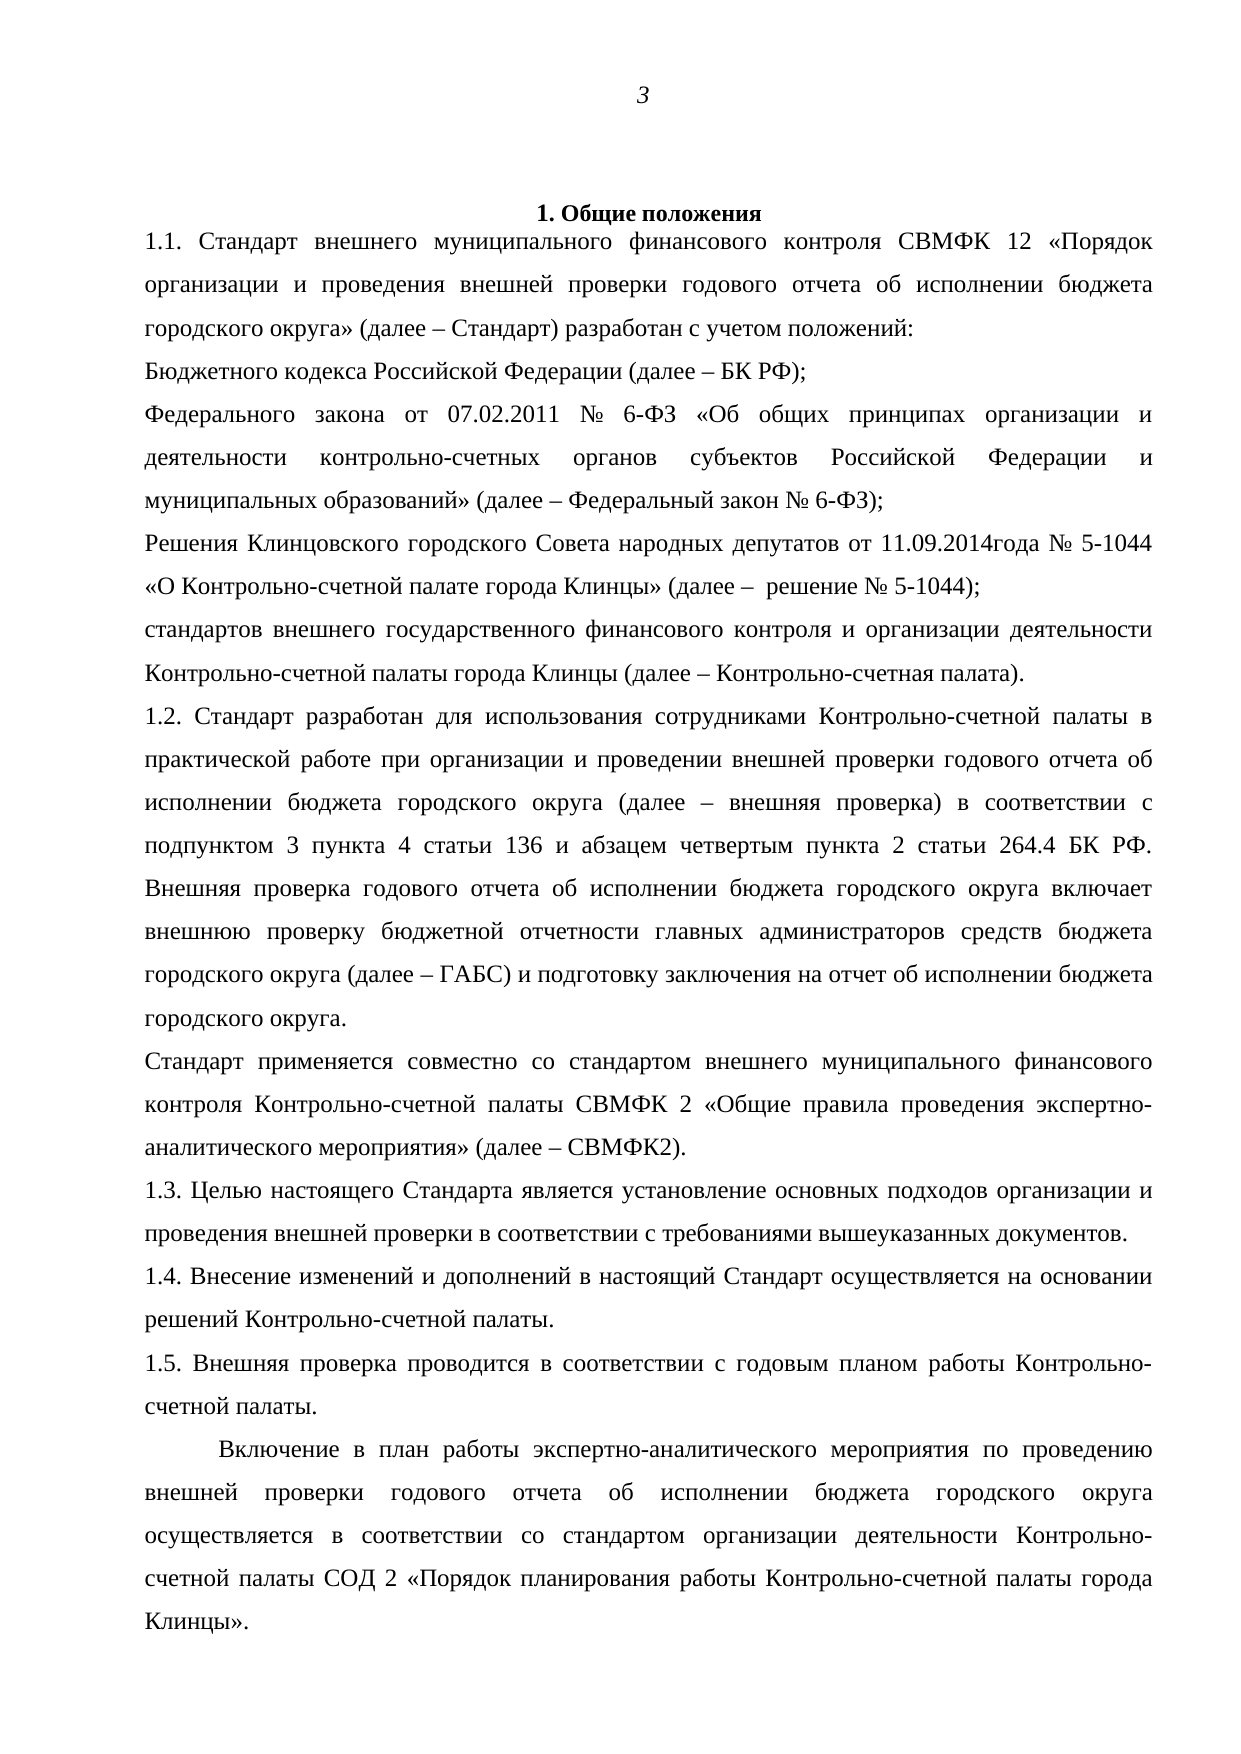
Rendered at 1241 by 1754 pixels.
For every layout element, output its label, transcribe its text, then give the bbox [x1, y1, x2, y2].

text Решения Клинцовского городского Совета народных депутатов от 11.09.2014года № 5-1044 «О Контрольно-счетной палате города Клинцы» (далее – решение № 5-1044); [144, 528, 1153, 600]
text 1.3. Целью настоящего Стандарта является установление основных подходов организации и проведения внешней проверки в соответствии с требованиями вышеуказанных документов. [144, 1175, 1153, 1247]
text Федерального закона от 07.02.2011 № 6-ФЗ «Об общих принципах организации и деятельности контрольно-счетных органов субъектов Российской Федерации и муниципальных образований» (далее – Федеральный закон № 6-ФЗ); [144, 399, 1153, 514]
text 1. Общие положения [144, 198, 1153, 226]
text 1.5. Внешняя проверка проводится в соответствии с годовым планом работы Контрольно-счетной палаты. [144, 1348, 1153, 1419]
text стандартов внешнего государственного финансового контроля и организации деятельности Контрольно-счетной палаты города Клинцы (далее – Контрольно-счетная палата). [144, 614, 1153, 686]
text 1.1. Стандарт внешнего муниципального финансового контроля СВМФК 12 «Порядок организации и проведения внешней проверки годового отчета об исполнении бюджета городского округа» (далее – Стандарт) разработан с учетом положений: [144, 226, 1153, 341]
text Стандарт применяется совместно со стандартом внешнего муниципального финансового контроля Контрольно-счетной палаты СВМФК 2 «Общие правила проведения экспертно-аналитического мероприятия» (далее – СВМФК2). [144, 1046, 1153, 1161]
text 1.2. Стандарт разработан для использования сотрудниками Контрольно-счетной палаты в практической работе при организации и проведении внешней проверки годового отчета об исполнении бюджета городского округа (далее – внешняя проверка) в соответствии с подпунктом 3 пункта 4 статьи 136 и абзацем четвертым пункта 2 статьи 264.4 БК РФ. Внешняя проверка годового отчета об исполнении бюджета городского округа включает внешнюю проверку бюджетной отчетности главных администраторов средств бюджета городского округа (далее – ГАБС) и подготовку заключения на отчет об исполнении бюджета городского округа. [144, 701, 1153, 1031]
text Включение в план работы экспертно-аналитического мероприятия по проведению внешней проверки годового отчета об исполнении бюджета городского округа осуществляется в соответствии со стандартом организации деятельности Контрольно-счетной палаты СОД 2 «Порядок планирования работы Контрольно-счетной палаты города Клинцы». [144, 1434, 1153, 1635]
text Бюджетного кодекса Российской Федерации (далее – БК РФ); [144, 356, 1153, 384]
text 1.4. Внесение изменений и дополнений в настоящий Стандарт осуществляется на основании решений Контрольно-счетной палаты. [144, 1261, 1153, 1333]
